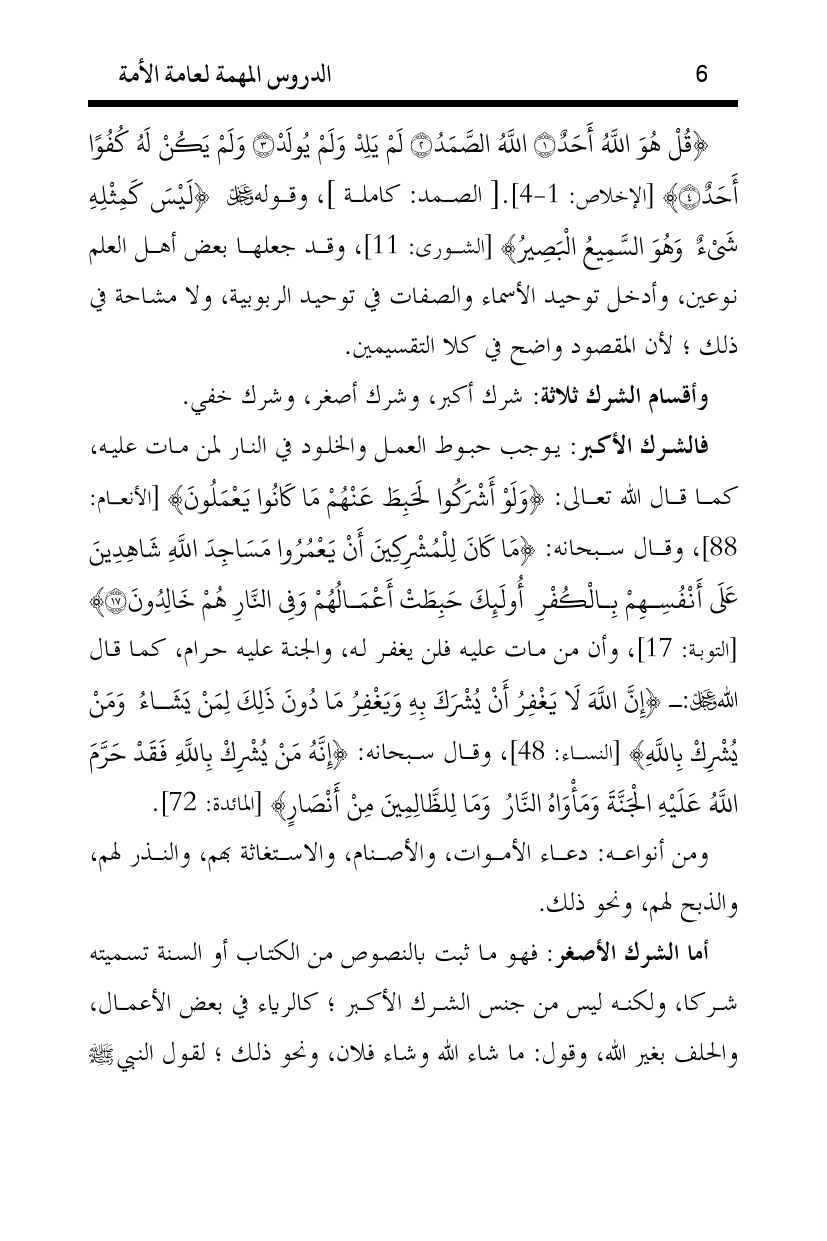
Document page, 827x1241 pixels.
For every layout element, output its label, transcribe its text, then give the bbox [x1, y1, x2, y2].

text فالشرك الأكبر: يوجب حبوط العمل والخلود في النار لمن مات عليه، كما قال الله تعالى: ﴿وَلَوْ أَشْرَكُوا لَحَبِطَ عَنْهُمْ مَا كَانُوا يَعْمَلُونَ﴾ [الأنعام: 88]، وقال سبحانه: ﴿مَا كَانَ لِلْمُشْرِكِينَ أَنْ يَعْمُرُوا مَسَاجِدَ اللَّهِ شَاهِدِينَ عَلَى أَنْفُسِهِمْ بِالْكُفْرِ أُولَئِكَ حَبِطَتْ أَعْمَالُهُمْ وَفِي النَّارِ هُمْ خَالِدُونَ١٧﴾ [التوبة: 17]، وأن من مات عليه فلن يغفر له، والجنة عليه حرام، كما قال اللهﻷ: ﴿إِنَّ اللَّهَ لَا يَغْفِرُ أَنْ يُشْرَكَ بِهِ وَيَغْفِرُ مَا دُونَ ذَلِكَ لِمَنْ يَشَاءُ وَمَنْ يُشْرِكْ بِاللَّهِ﴾ [النساء: 48]، وقال سبحانه: ﴿إِنَّهُ مَنْ يُشْرِكْ بِاللَّهِ فَقَدْ حَرَّمَ اللَّهُ عَلَيْهِ الْجَنَّةَ وَمَأْوَاهُ النَّارُ وَمَا لِلظَّالِمِينَ مِنْ أَنْصَارٍ﴾ [المائدة: 72]. [89, 422, 738, 829]
text ومن أنواعه: دعاء الأموات، والأصنام، والاستغاثة بهم، والنذر لهم، والذبح لهم، ونحو ذلك. [89, 829, 738, 929]
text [89, 929, 738, 1079]
text وأقسام الشرك ثلاثة: شرك أكبر، وشرك أصغر، وشرك خفي. [89, 372, 738, 422]
text ﴿قُلْ هُوَ اللَّهُ أَحَدٌ١ اللَّهُ الصَّمَدُ٢ لَمْ يَلِدْ وَلَمْ يُولَدْ٣ وَلَمْ يَكُنْ لَهُ كُفُوًا أَحَدٌ٤﴾ [الإخلاص: 1-4].[ الصمد: كاملة ]، وقولهﻷ ﴿لَيْسَ كَمِثْلِهِ شَيْءٌ وَهُوَ السَّمِيعُ الْبَصِيرُ﴾ [الشورى: 11]، وقد جعلها بعض أهل العلم نوعين، وأدخل توحيد الأسماء والصفات في توحيد الربوبية، ولا مشاحة في ذلك ؛ لأن المقصود واضح في كلا التقسيمين. [89, 119, 738, 372]
